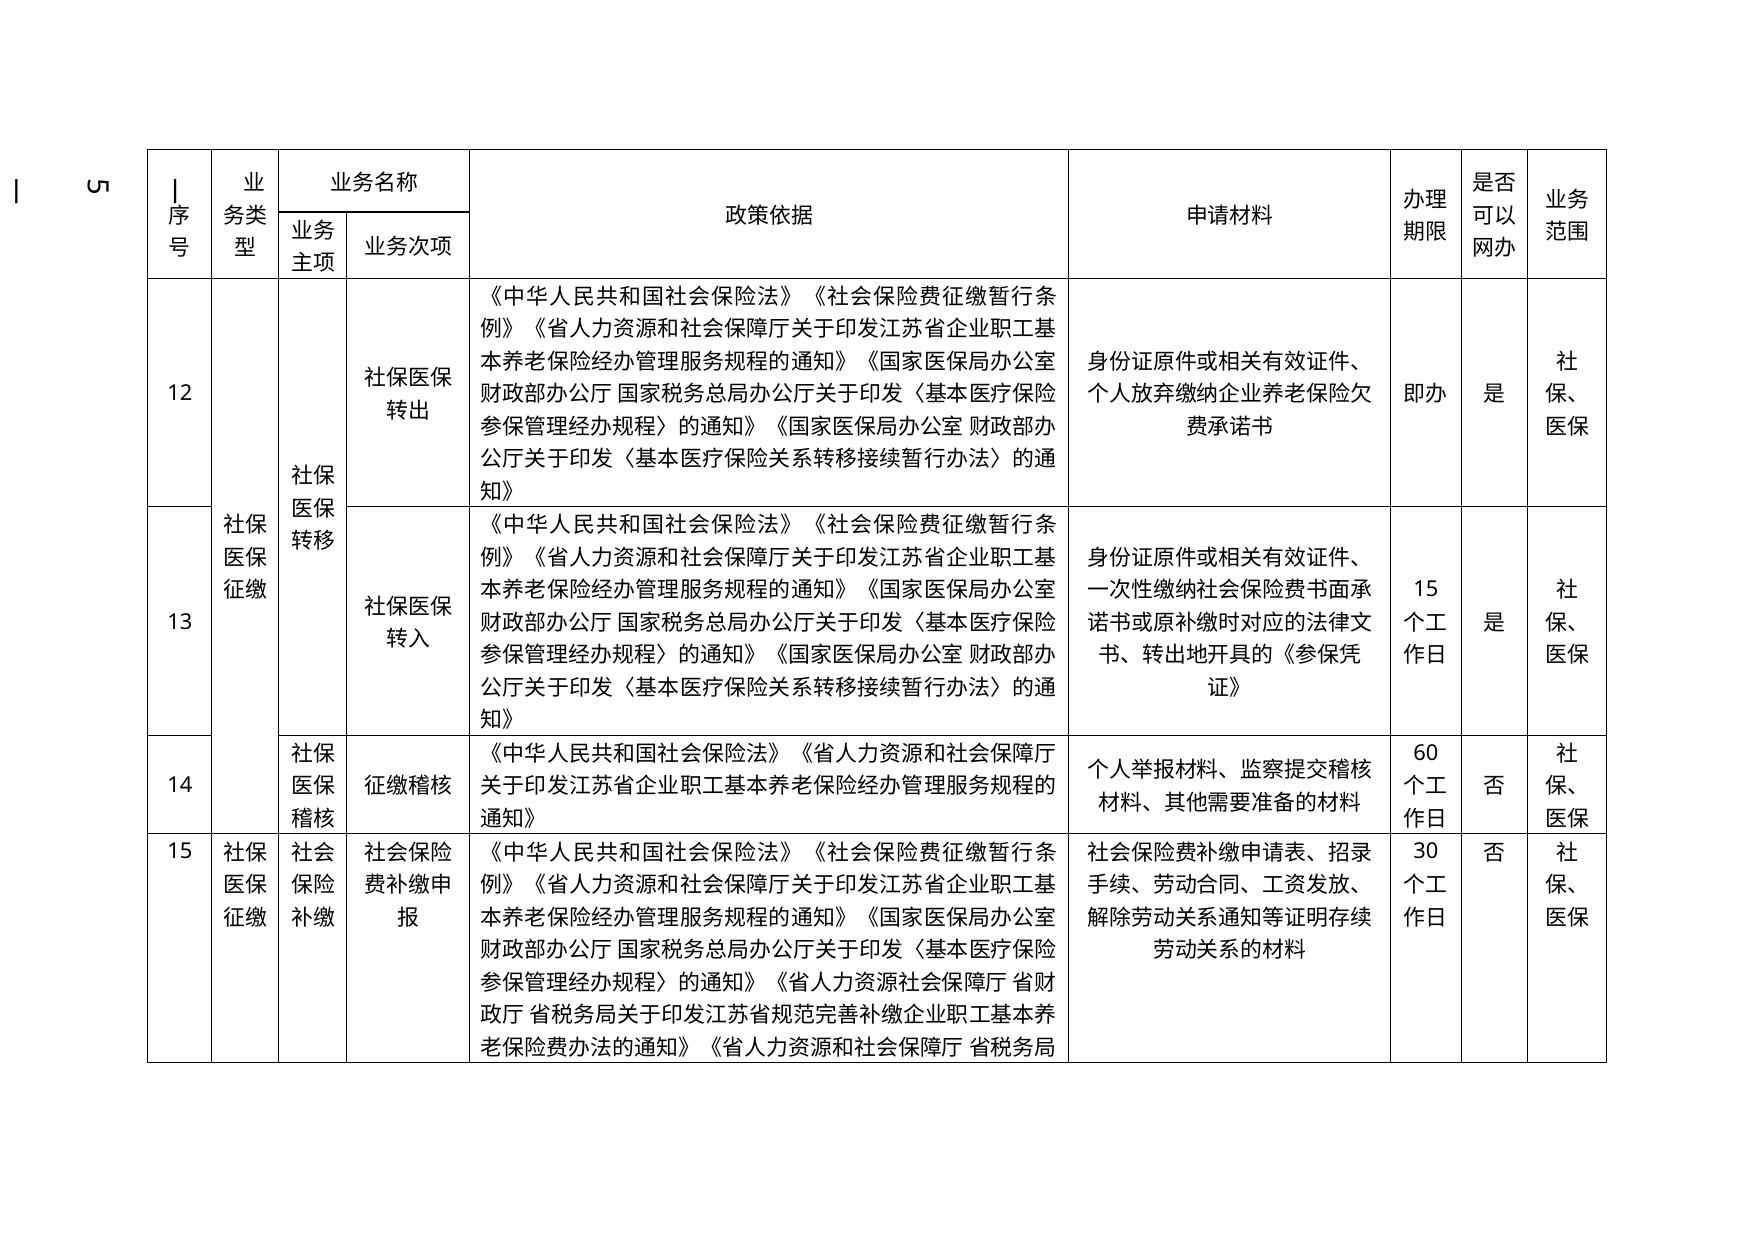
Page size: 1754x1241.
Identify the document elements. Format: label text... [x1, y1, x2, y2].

table_cell 《中华人民共和国社会保险法》《省人力资源和社会保障厅关于印发江苏省企业职工基本养老保险经办管理服务规程的通知》 [470, 736, 1068, 833]
table_cell 即办 [1391, 279, 1461, 506]
table_cell 个人举报材料、监察提交稽核材料、其他需要准备的材料 [1069, 736, 1390, 833]
table_cell 《中华人民共和国社会保险法》《社会保险费征缴暂行条例》《省人力资源和社会保障厅关于印发江苏省企业职工基本养老保险经办管理服务规程的通知》《国家医保局办公室 财政部办公厅 国家税务总局办公厅关于印发〈基本医疗保险参保管理经办规程〉的通知》《国家医保局办公室 财政部办公厅关于印发〈基本医疗保险关系转移接续暂行办法〉的通知》 [470, 507, 1068, 734]
table_cell 业务主项 [279, 213, 346, 277]
table_header 业务范围 [1528, 150, 1606, 277]
table_cell 是 [1462, 279, 1527, 506]
table_cell 是 [1462, 507, 1527, 734]
table_cell 身份证原件或相关有效证件、一次性缴纳社会保险费书面承诺书或原补缴时对应的法律文书、转出地开具的《参保凭证》 [1069, 507, 1390, 734]
table_cell 社保、医保 [1528, 279, 1606, 506]
table_cell 社保医保转移 [279, 279, 346, 734]
table_cell 社保、医保 [1528, 736, 1606, 833]
table_cell 否 [1462, 834, 1527, 1062]
table_header 序号 [148, 150, 211, 277]
table_cell 社保、医保 [1528, 834, 1606, 1062]
table_cell 社保医保稽核 [279, 736, 346, 833]
table_cell 身份证原件或相关有效证件、个人放弃缴纳企业养老保险欠费承诺书 [1069, 279, 1390, 506]
table_cell 社保、医保 [1528, 507, 1606, 734]
table_cell 14 [148, 736, 211, 833]
table_cell 15个工作日 [1391, 507, 1461, 734]
table_cell 社保医保征缴 [212, 279, 278, 833]
table_header 申请材料 [1069, 150, 1390, 277]
table_header 业务名称 [279, 150, 469, 211]
table_cell 30个工作日 [1391, 834, 1461, 1062]
table_cell 13 [148, 507, 211, 734]
table_cell 60个工作日 [1391, 736, 1461, 833]
table_cell 否 [1462, 736, 1527, 833]
table_cell 社会保险补缴 [279, 834, 346, 1062]
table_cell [470, 834, 1068, 1062]
table_cell 15 [148, 834, 211, 1062]
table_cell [1069, 834, 1390, 1062]
table_cell 征缴稽核 [347, 736, 469, 833]
table_cell 业务次项 [347, 213, 469, 277]
table_cell 社保医保转出 [347, 279, 469, 506]
table_cell 12 [148, 279, 211, 506]
table_cell 社会保险费补缴申报 [347, 834, 469, 1062]
table_cell 社保医保征缴 [212, 834, 278, 1062]
table_header 是否可以网办 [1462, 150, 1527, 277]
table_cell 《中华人民共和国社会保险法》《社会保险费征缴暂行条例》《省人力资源和社会保障厅关于印发江苏省企业职工基本养老保险经办管理服务规程的通知》《国家医保局办公室 财政部办公厅 国家税务总局办公厅关于印发〈基本医疗保险参保管理经办规程〉的通知》《国家医保局办公室 财政部办公厅关于印发〈基本医疗保险关系转移接续暂行办法〉的通知》 [470, 279, 1068, 506]
table_header 政策依据 [470, 150, 1068, 277]
table_header 业务类型 [212, 150, 278, 277]
table_cell 社保医保转入 [347, 507, 469, 734]
table_header 办理期限 [1391, 150, 1461, 277]
